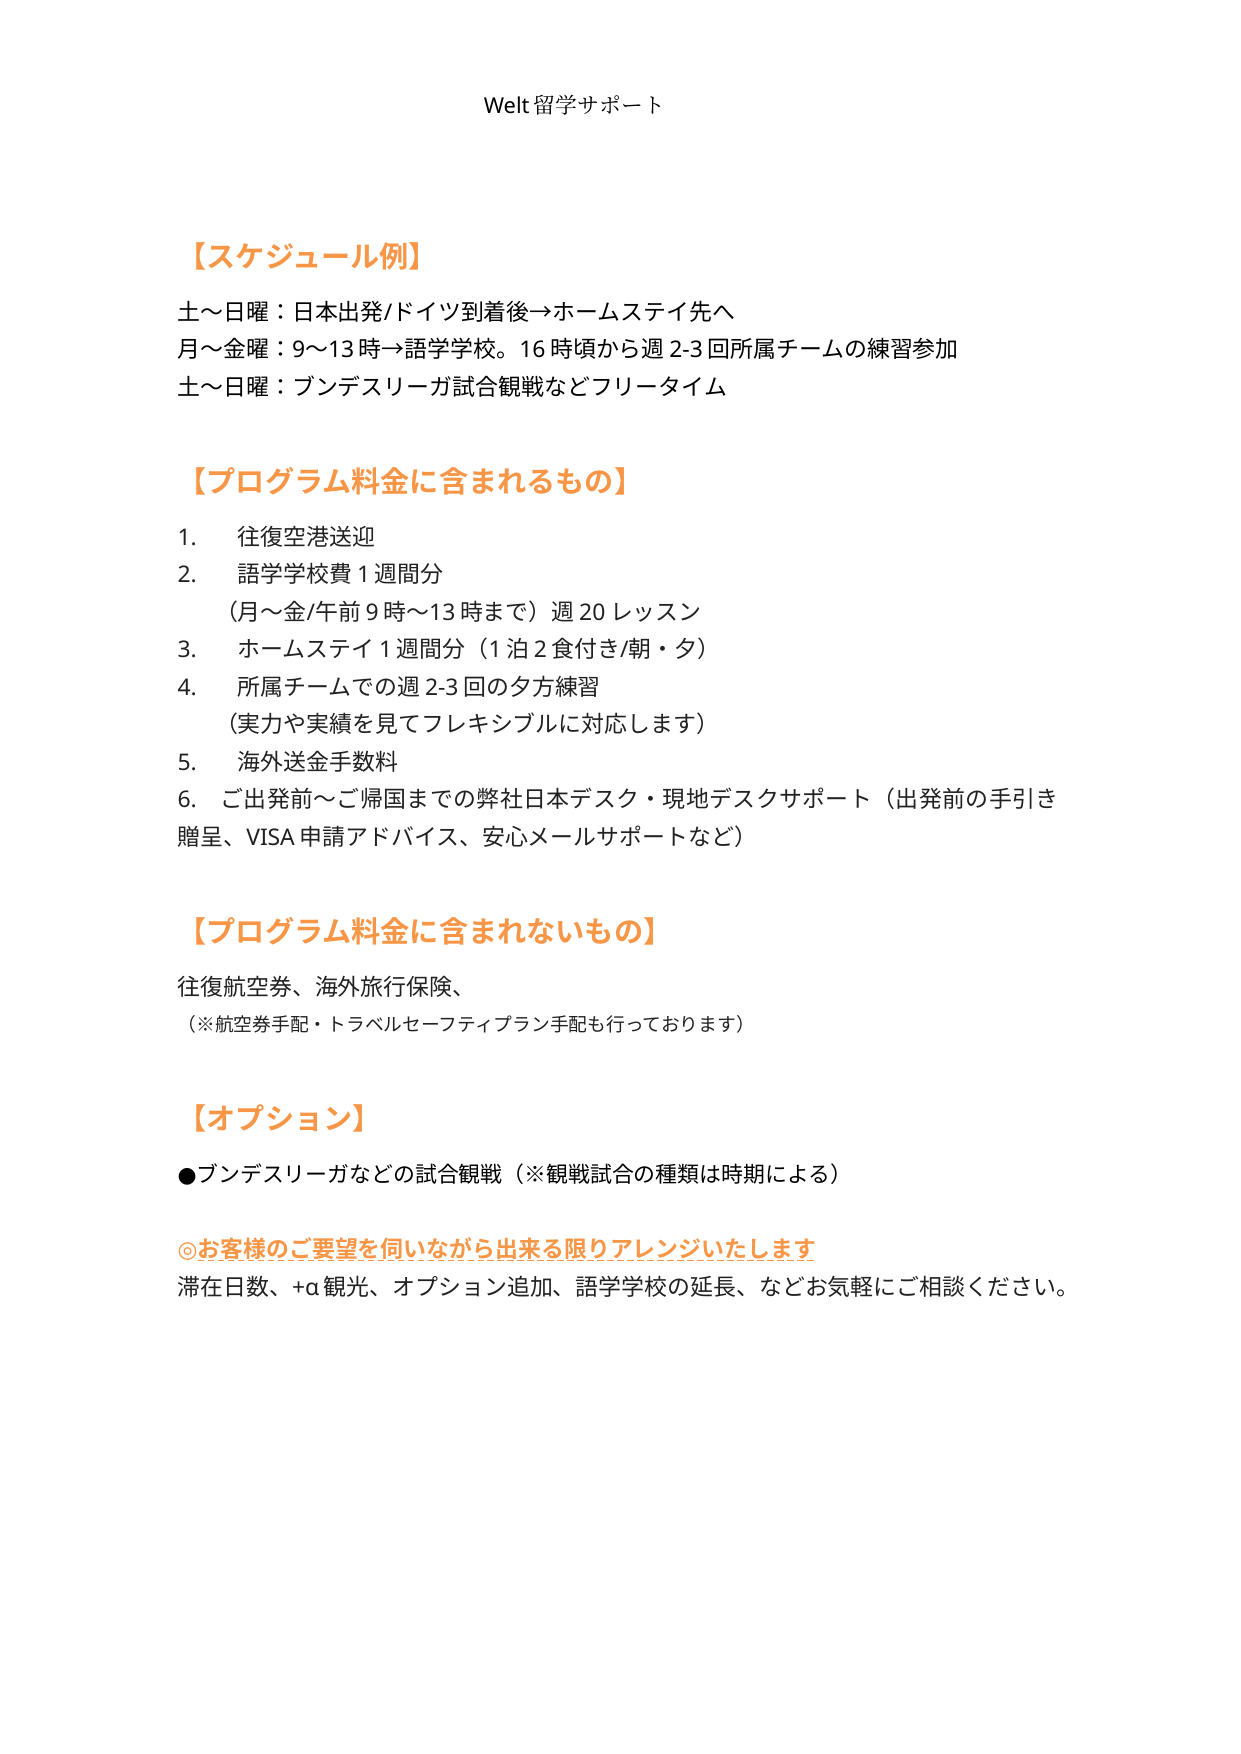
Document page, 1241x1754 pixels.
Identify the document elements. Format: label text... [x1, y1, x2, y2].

text 土〜日曜：日本出発/ドイツ到着後→ホームステイ先へ [177, 292, 1063, 329]
list ホームステイ1週間分（1泊2食付き/朝・夕） [177, 629, 1063, 667]
text ●ブンデスリーガなどの試合観戦（※観戦試合の種類は時期による） [177, 1154, 1063, 1192]
list （実力や実績を見てフレキシブルに対応します） [215, 704, 1063, 742]
list 所属チームでの週2-3回の夕方練習 [177, 667, 1063, 704]
text 滞在日数、+α観光、オプション追加、語学学校の延長、などお気軽にご相談ください。 [177, 1267, 1063, 1304]
list 往復空港送迎 [177, 517, 1063, 554]
text 【オプション】 [177, 1079, 1063, 1154]
text 土〜日曜：ブンデスリーガ試合観戦などフリータイム [177, 367, 1063, 404]
text （※航空券手配・トラベルセーフティプラン手配も行っております） [177, 1004, 1063, 1042]
text 6. ご出発前～ご帰国までの弊社日本デスク・現地デスクサポート（出発前の手引き贈呈、VISA申請アドバイス、安心メールサポートなど） [177, 814, 1063, 854]
list （月～金/午前9時～13時まで）週20レッスン [215, 592, 1063, 629]
text 【スケジュール例】 [177, 217, 1063, 292]
list 海外送金手数料 [177, 742, 1063, 779]
text 【プログラム料金に含まれるもの】 [177, 442, 1063, 517]
list 語学学校費1週間分 [177, 554, 1063, 592]
text ◎お客様のご要望を伺いながら出来る限りアレンジいたします [177, 1229, 1063, 1267]
text 月～金曜：9～13時→語学学校。16時頃から週2-3回所属チームの練習参加 [177, 329, 1063, 367]
text 往復航空券、海外旅行保険、 [177, 967, 1063, 1004]
text 【プログラム料金に含まれないもの】 [177, 892, 1063, 967]
